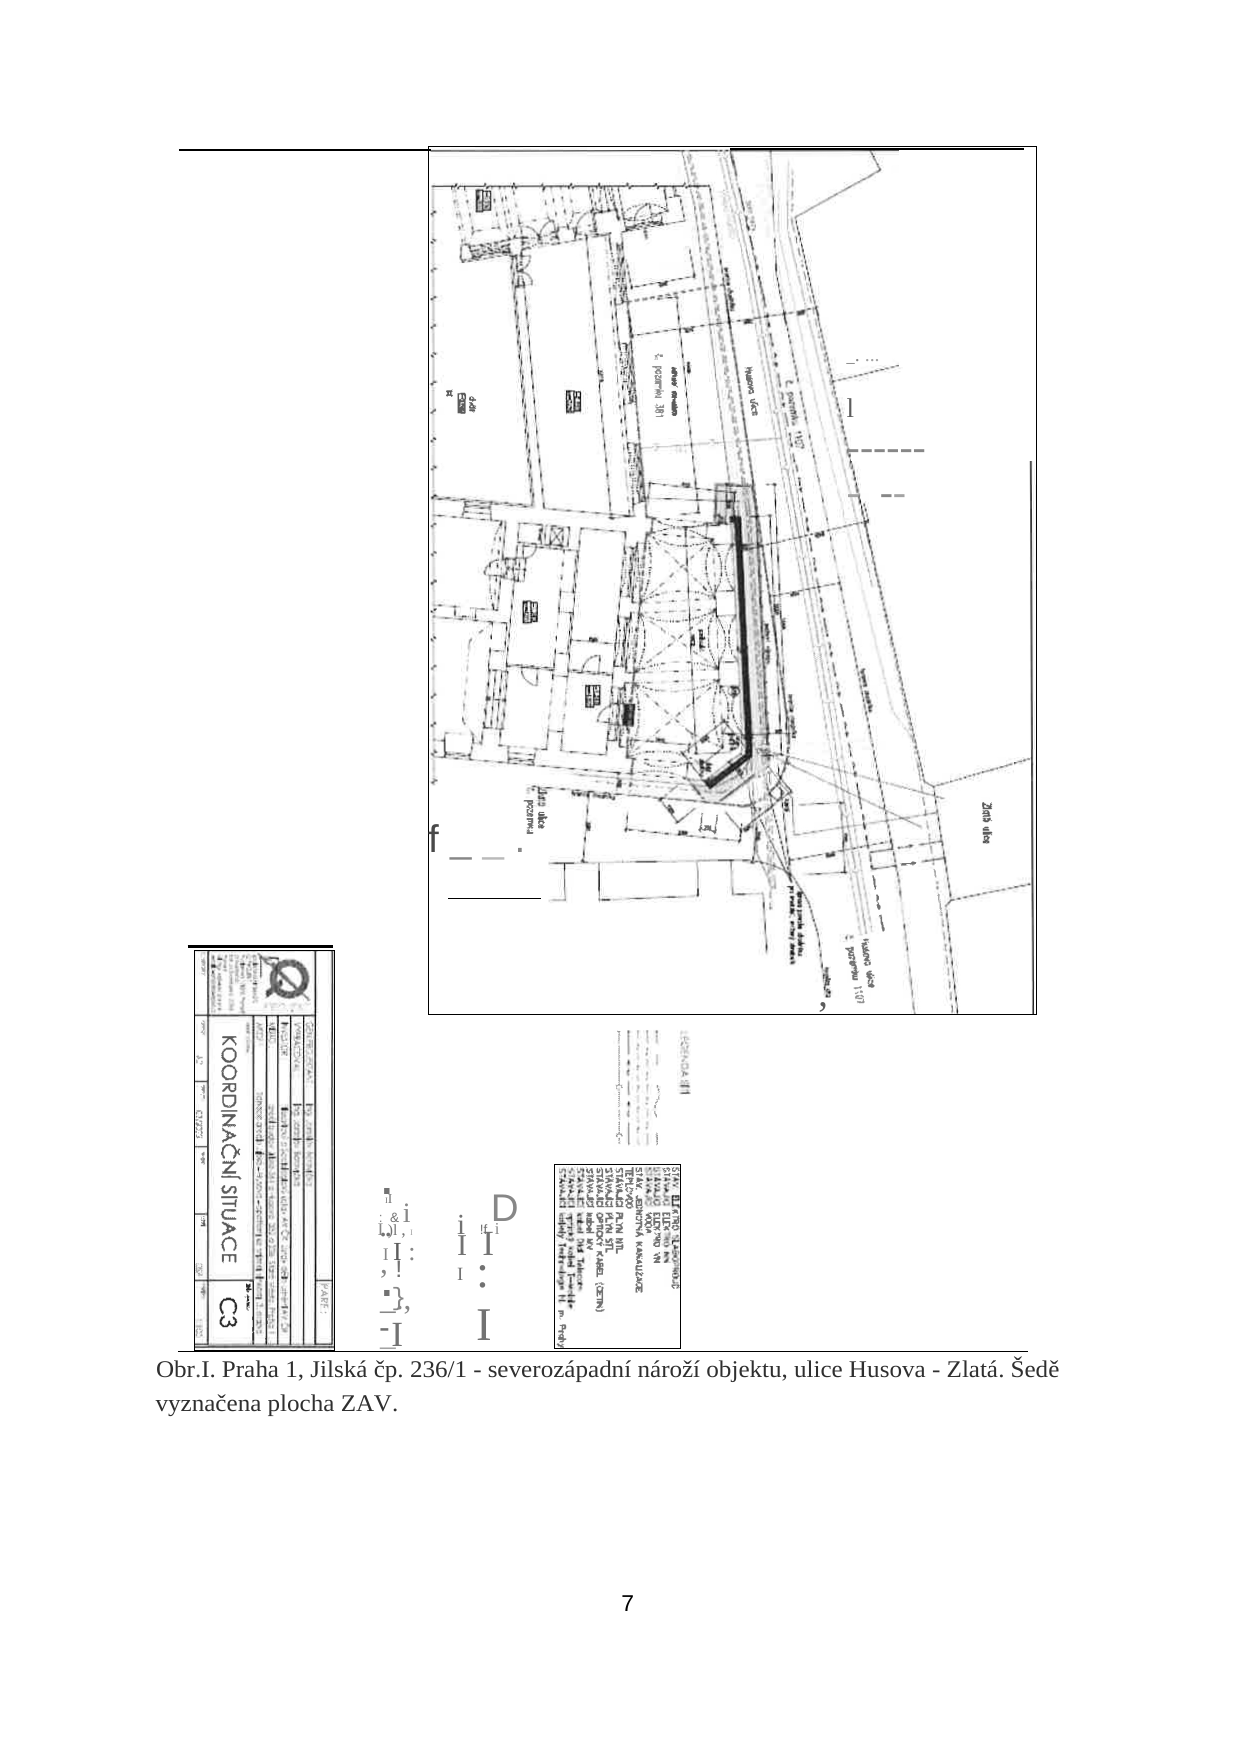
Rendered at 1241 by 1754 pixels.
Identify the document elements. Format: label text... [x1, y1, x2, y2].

picture [555, 1165, 680, 1348]
picture [429, 147, 1036, 1014]
picture [613, 1028, 691, 1147]
picture [195, 951, 334, 1350]
subtitle Obr.I. Praha 1, Jilská čp. 236/1 - severozápadní nároží objektu, ulice Husova - Zlatá. Šedě vyznačena plocha ZAV. [155, 1355, 1064, 1416]
